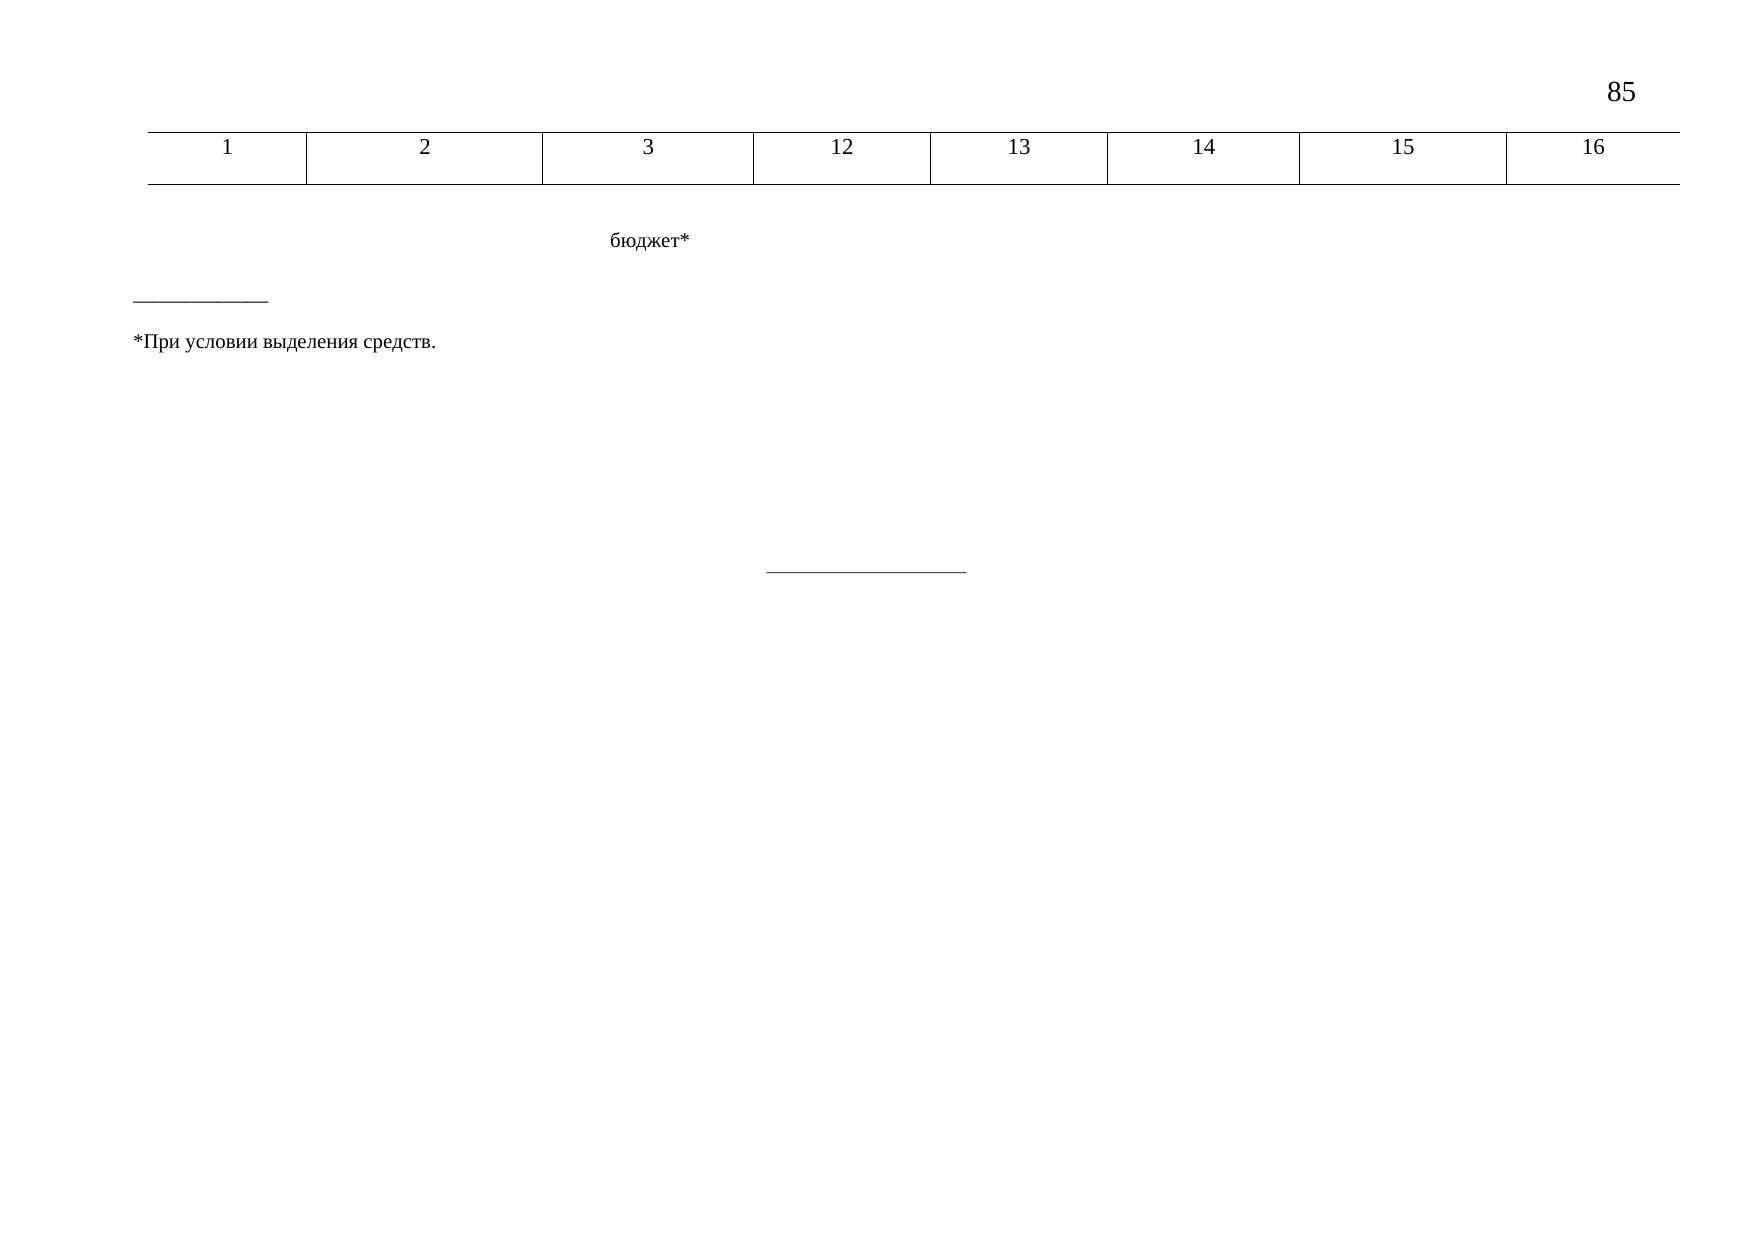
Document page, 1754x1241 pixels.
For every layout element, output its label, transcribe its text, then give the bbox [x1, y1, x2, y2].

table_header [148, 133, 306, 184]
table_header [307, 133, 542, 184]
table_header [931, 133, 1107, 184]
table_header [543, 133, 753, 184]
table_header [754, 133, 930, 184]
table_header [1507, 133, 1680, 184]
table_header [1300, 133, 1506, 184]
text ________________________ [133, 556, 1636, 575]
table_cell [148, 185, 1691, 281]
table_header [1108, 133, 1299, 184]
text *При условии выделения средств. [133, 329, 1636, 353]
text _____________ [133, 281, 1636, 305]
